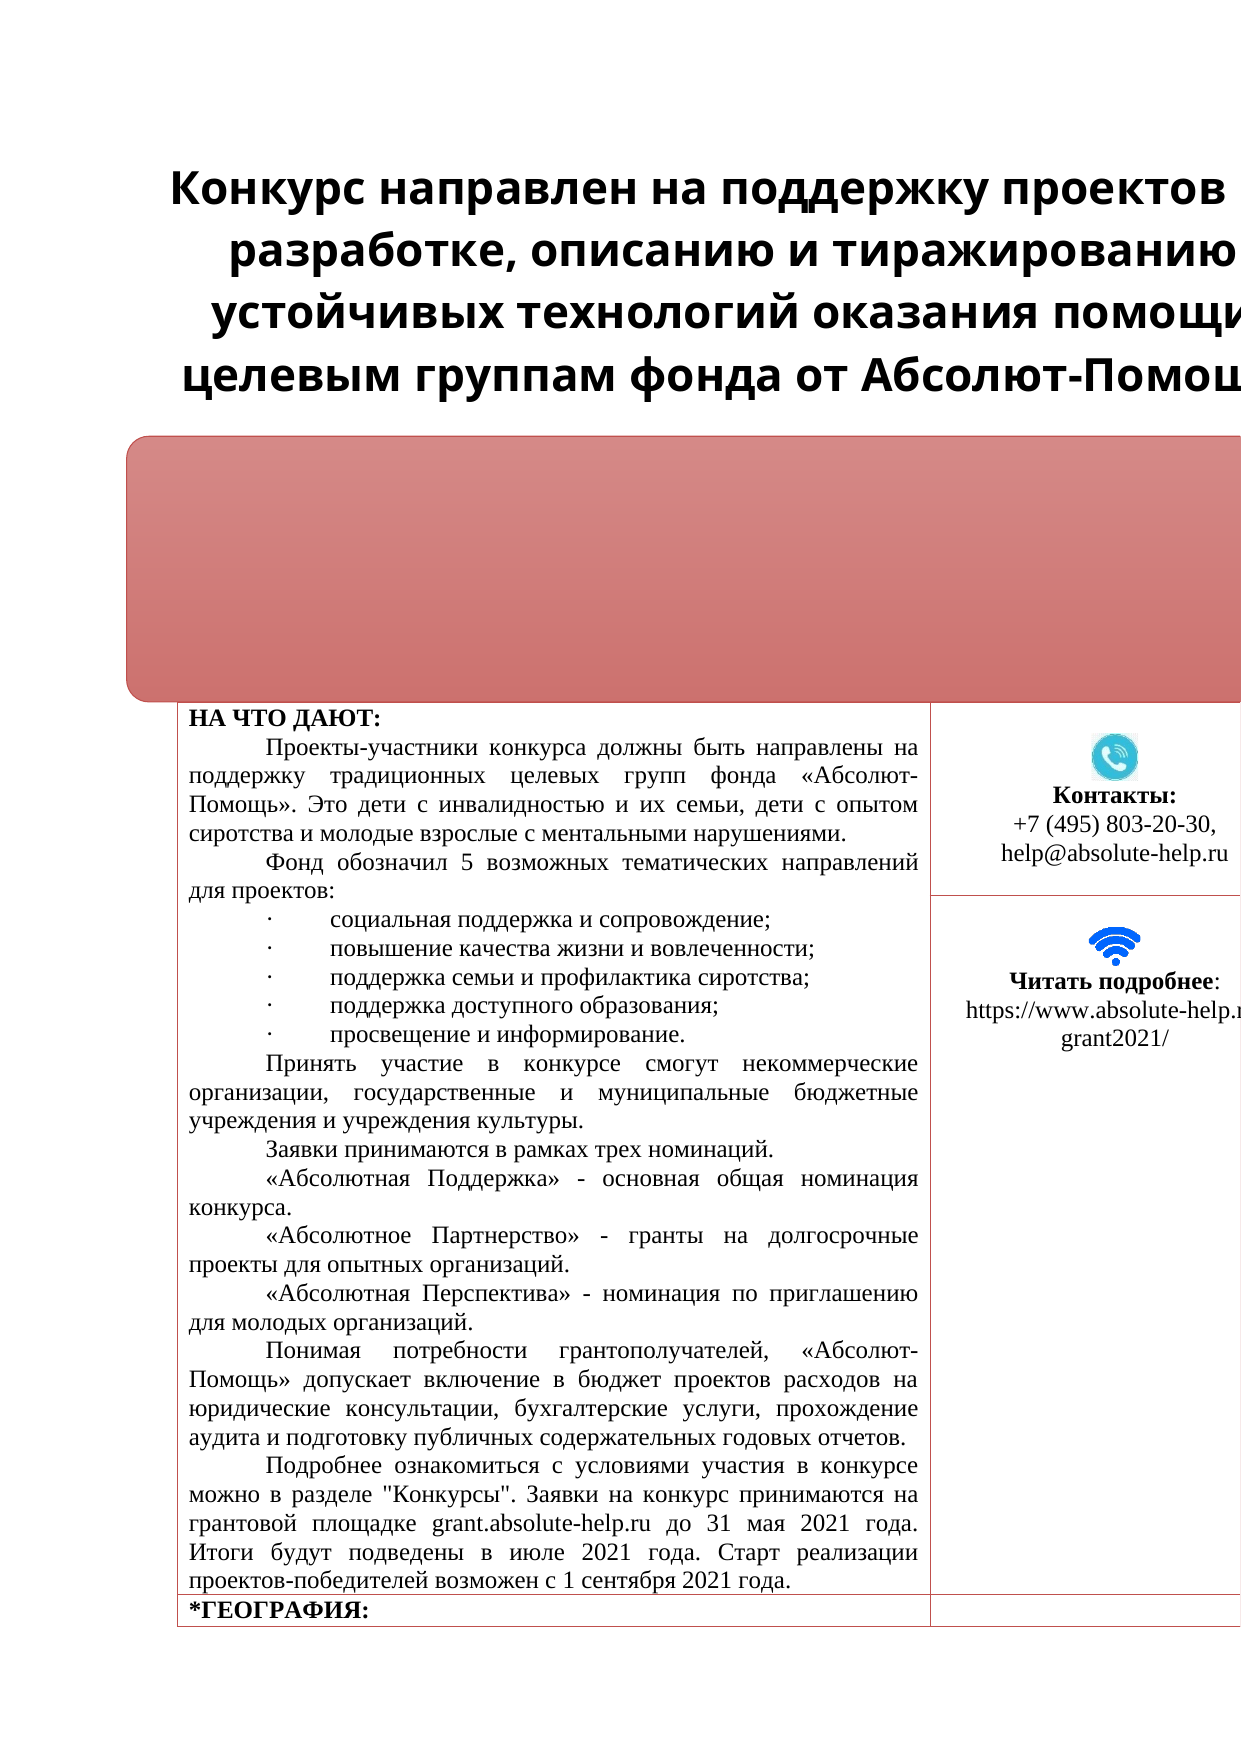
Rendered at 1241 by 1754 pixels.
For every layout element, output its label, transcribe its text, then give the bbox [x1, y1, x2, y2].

table_cell НА ЧТО ДАЮТ: Проекты-участники конкурса должны быть направлены на поддержку традиционных целевых групп фонда «Абсолют-Помощь». Это дети с инвалидностью и их семьи, дети с опытом сиротства и молодые взрослые с ментальными нарушениями. Фонд обозначил 5 возможных тематических направлений для проектов: · социальная поддержка и сопровождение; · повышение качества жизни и вовлеченности; · поддержка семьи и профилактика сиротства; · поддержка доступного образования; · просвещение и информирование. Принять участие в конкурсе смогут некоммерческие организации, государственные и муниципальные бюджетные учреждения и учреждения культуры. Заявки принимаются в рамках трех номинаций. «Абсолютная Поддержка» - основная общая номинация конкурса. «Абсолютное Партнерство» - гранты на долгосрочные проекты для опытных организаций. «Абсолютная Перспектива» - номинация по приглашению для молодых организаций. Понимая потребности грантополучателей, «Абсолют-Помощь» допускает включение в бюджет проектов расходов на юридические консультации, бухгалтерские услуги, прохождение аудита и подготовку публичных содержательных годовых отчетов. Подробнее ознакомиться с условиями участия в конкурсе можно в разделе "Конкурсы". Заявки на конкурс принимаются на грантовой площадке grant.absolute-help.ru до 31 мая 2021 года. Итоги будут подведены в июле 2021 года. Старт реализации проектов-победителей возможен с 1 сентября 2021 года. [381, 703, 930, 1594]
picture [1088, 927, 1141, 966]
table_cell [178, 1595, 930, 1626]
table_cell Читать подробнее: https://www.absolute-help.ru/grant2021/ [931, 896, 1240, 1594]
table_cell [931, 1595, 1240, 1626]
table_cell Контакты: +7 (495) 803-20-30, help@absolute-help.ru [931, 703, 1240, 895]
picture [1091, 733, 1139, 781]
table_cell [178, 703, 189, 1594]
